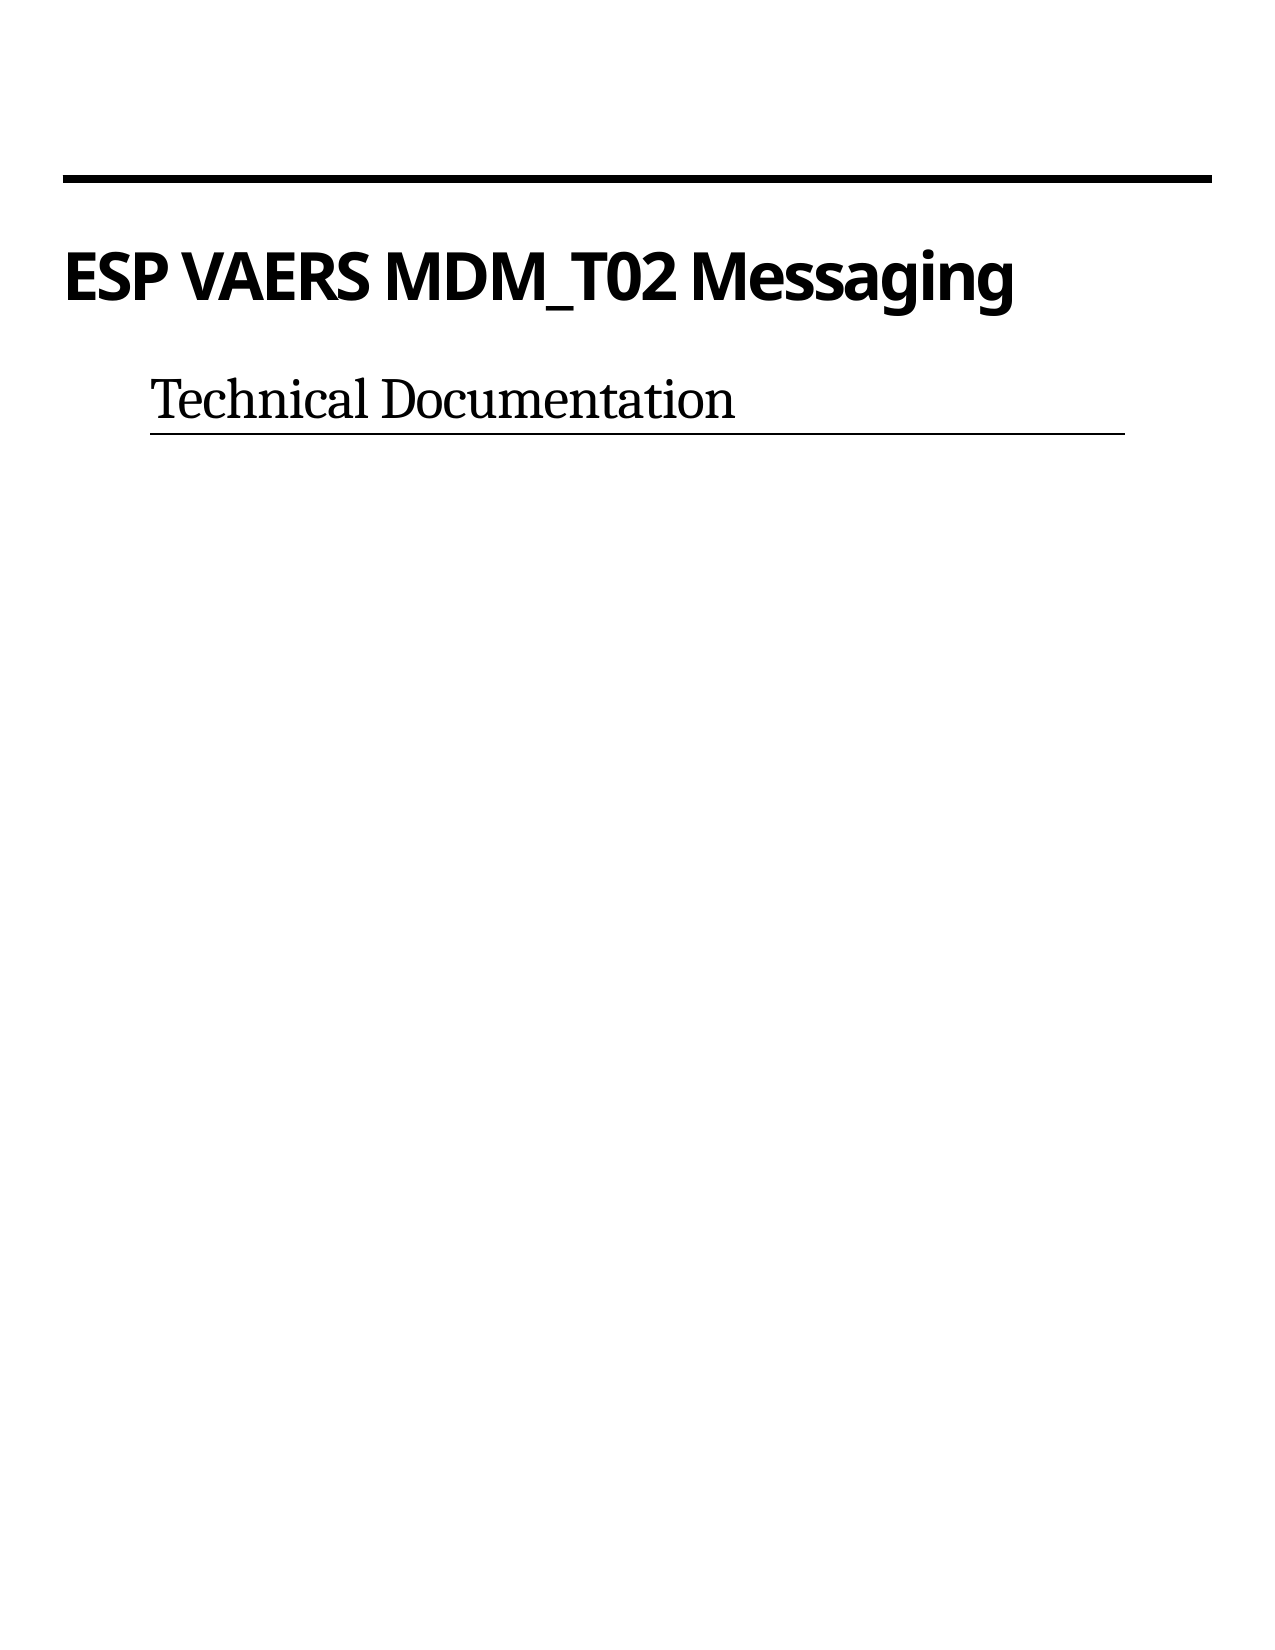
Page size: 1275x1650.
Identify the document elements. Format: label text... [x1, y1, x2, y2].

text Technical Documentation [150, 366, 1125, 433]
text ESP VAERS MDM_T02 Messaging [62, 176, 1212, 314]
